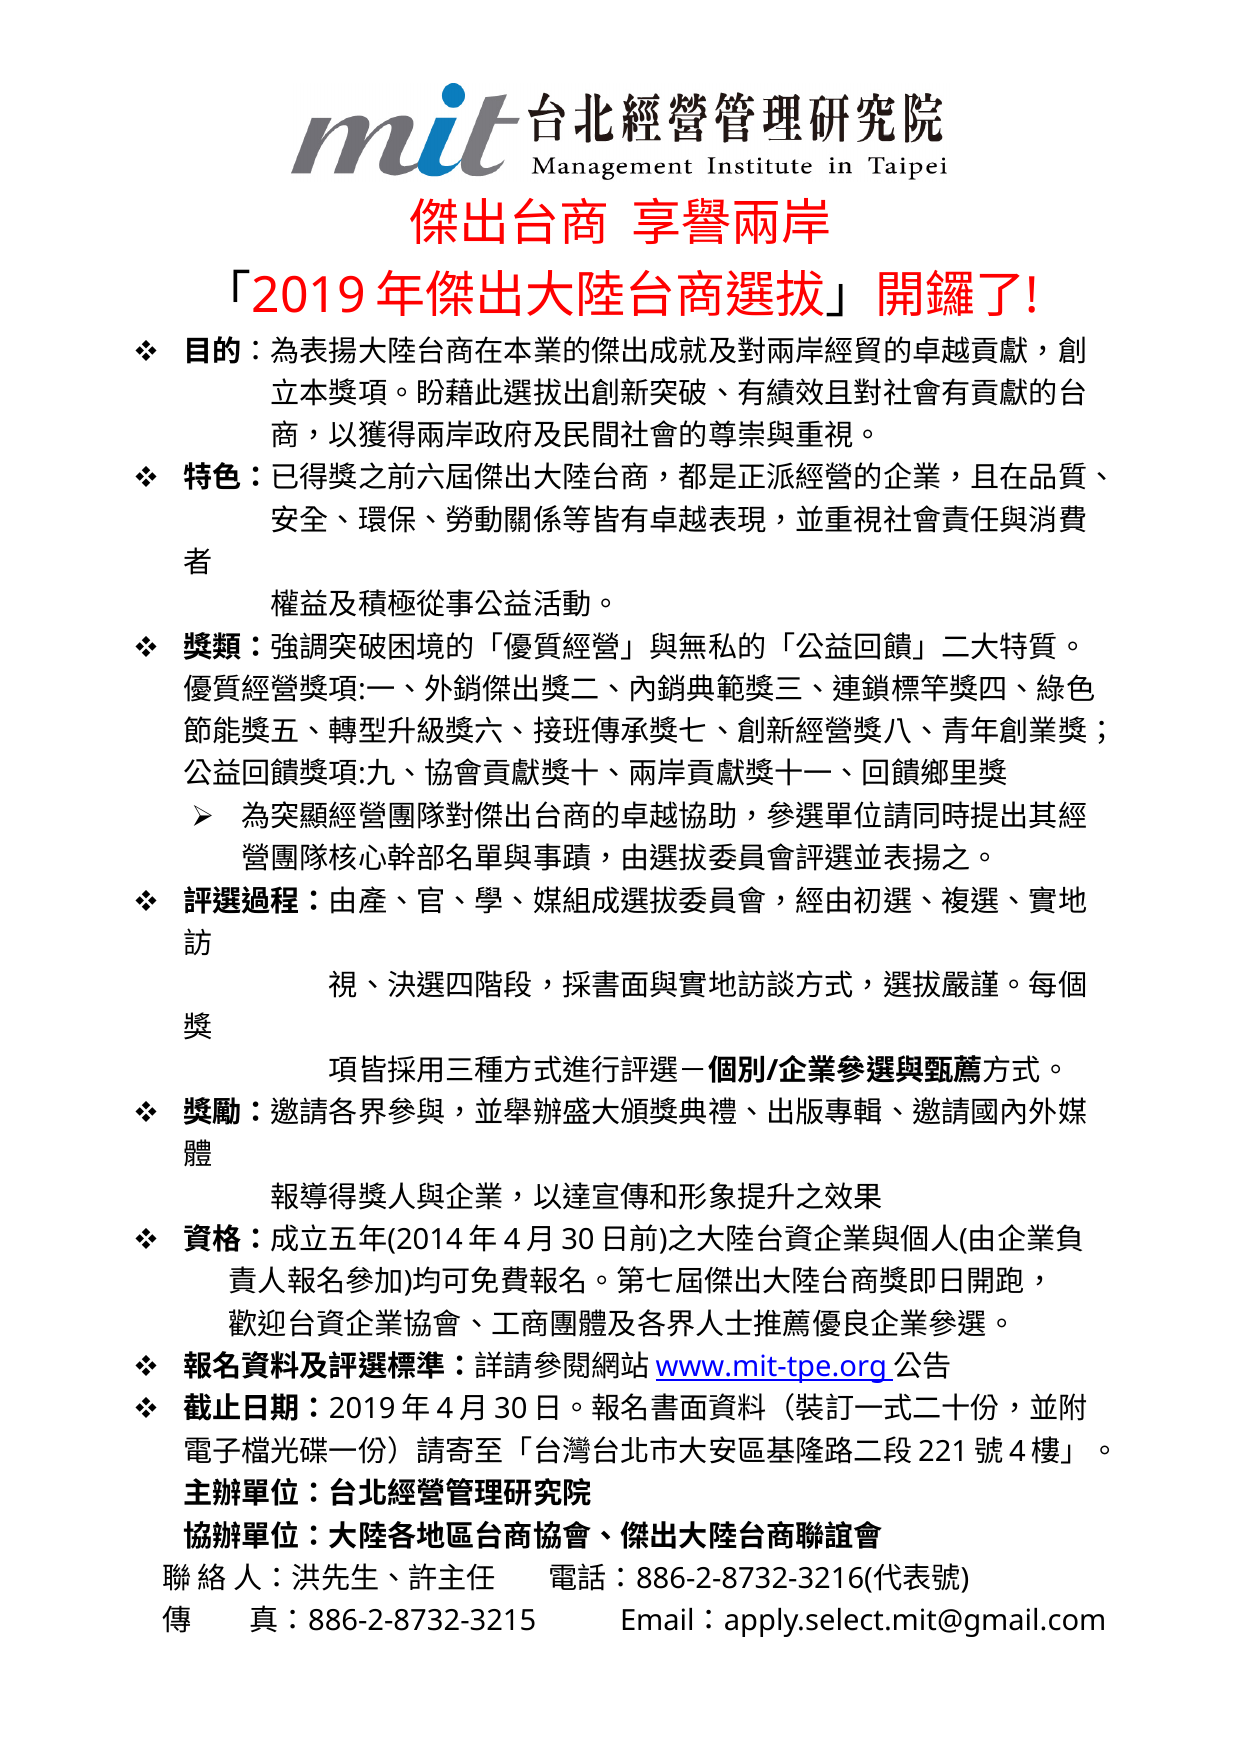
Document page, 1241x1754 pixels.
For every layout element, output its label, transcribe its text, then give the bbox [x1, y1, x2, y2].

text 優質經營獎項:一、外銷傑出獎二、內銷典範獎三、連鎖標竿獎四、綠色節能獎五、轉型升級獎六、接班傳承獎七、創新經營獎八、青年創業獎； [183, 665, 1107, 750]
list 特色：已得獎之前六屆傑出大陸台商，都是正派經營的企業，且在品質、 [133, 454, 1107, 496]
list 資格：成立五年(2014年4月30日前)之大陸台資企業與個人(由企業負 [133, 1216, 1107, 1258]
list 報名資料及評選標準：詳請參閱網站www.mit-tpe.org公告 [133, 1343, 1107, 1385]
text 主辦單位：台北經營管理研究院 [183, 1470, 1107, 1512]
text 責人報名參加)均可免費報名。第七屆傑出大陸台商獎即日開跑， [183, 1258, 1107, 1300]
text 協辦單位：大陸各地區台商協會、傑出大陸台商聯誼會 [183, 1512, 1107, 1554]
text 「2019年傑出大陸台商選拔」開鑼了! [133, 254, 1107, 327]
text 商，以獲得兩岸政府及民間社會的尊崇與重視。 [183, 412, 1107, 454]
text 安全、環保、勞動關係等皆有卓越表現，並重視社會責任與消費者 [183, 496, 1107, 581]
list 評選過程：由產、官、學、媒組成選拔委員會，經由初選、複選、實地訪 [133, 877, 1107, 962]
list 為突顯經營團隊對傑出台商的卓越協助，參選單位請同時提出其經營團隊核心幹部名單與事蹟，由選拔委員會評選並表揚之。 [191, 792, 1107, 877]
text 公益回饋獎項:九、協會貢獻獎十、兩岸貢獻獎十一、回饋鄉里獎 [183, 750, 1107, 792]
text 立本獎項。盼藉此選拔出創新突破、有績效且對社會有貢獻的台 [183, 369, 1107, 412]
text 報導得獎人與企業，以達宣傳和形象提升之效果 [183, 1173, 1107, 1216]
text 聯 絡 人：洪先生、許主任 電話：886-2-8732-3216(代表號) [133, 1554, 1107, 1597]
picture [290, 83, 950, 182]
list 獎類：強調突破困境的「優質經營」與無私的「公益回饋」二大特質。 [133, 623, 1107, 665]
list 獎勵：邀請各界參與，並舉辦盛大頒獎典禮、出版專輯、邀請國內外媒體 [133, 1089, 1107, 1173]
list 截止日期：2019年4月30日。報名書面資料（裝訂一式二十份，並附電子檔光碟一份）請寄至「台灣台北市大安區基隆路二段221號4樓」。 [133, 1385, 1107, 1470]
list 目的：為表揚大陸台商在本業的傑出成就及對兩岸經貿的卓越貢獻，創 [133, 327, 1107, 369]
text 傑出台商 享譽兩岸 [133, 182, 1107, 254]
text 歡迎台資企業協會、工商團體及各界人士推薦優良企業參選。 [183, 1300, 1107, 1343]
text 傳 真：886-2-8732-3215 Email：apply.select.mit@gmail.com [133, 1597, 1107, 1639]
text 權益及積極從事公益活動。 [183, 581, 1107, 623]
text 項皆採用三種方式進行評選－個別/企業參選與甄薦方式。 [183, 1046, 1107, 1089]
text 視、決選四階段，採書面與實地訪談方式，選拔嚴謹。每個獎 [183, 962, 1107, 1046]
